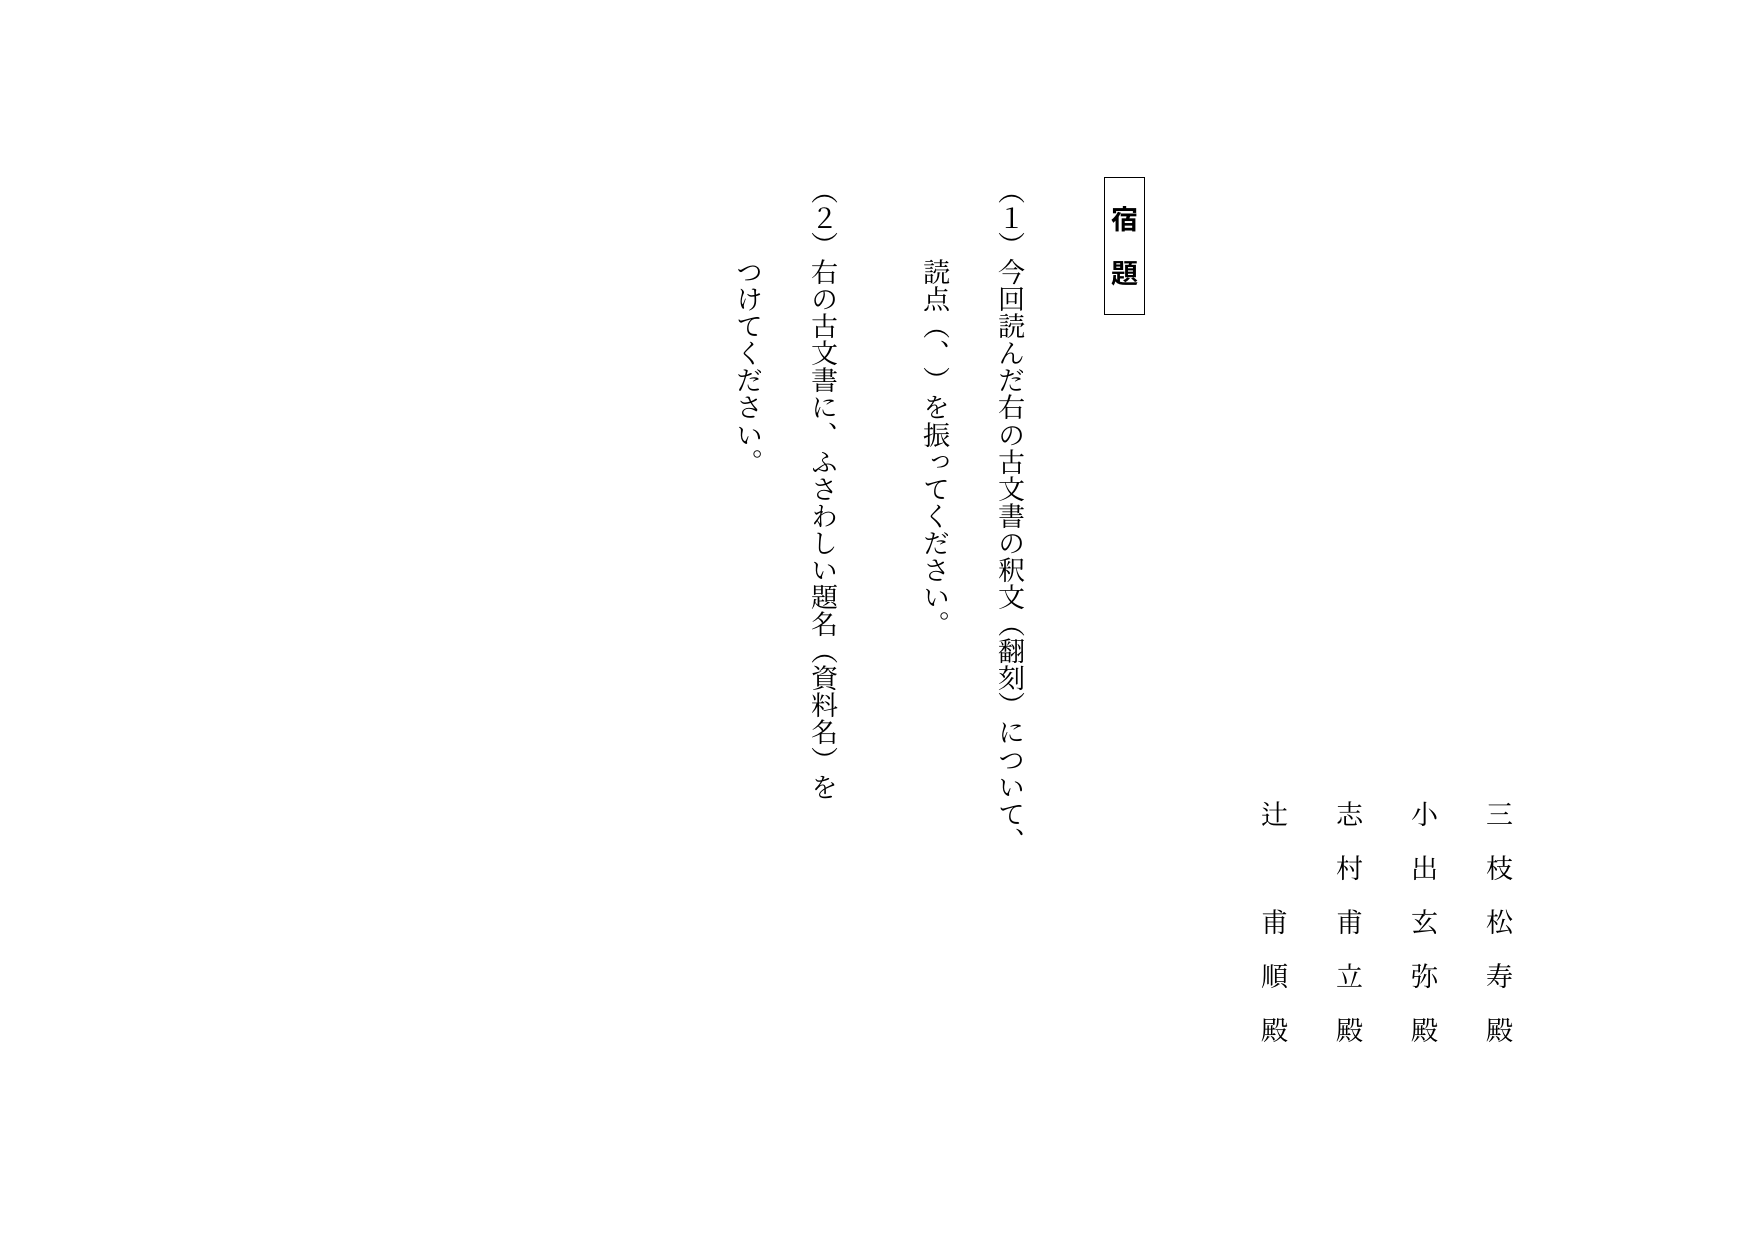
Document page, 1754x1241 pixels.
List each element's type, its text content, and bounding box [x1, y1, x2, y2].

text つけてください。 [712, 177, 787, 1063]
text （２）右の古文書に、ふさわしい題名（資料名）を [787, 177, 862, 1063]
text 三 枝 松 寿 殿 [1462, 177, 1537, 1063]
text 小 出 玄 弥 殿 [1387, 177, 1462, 1063]
text 志 村 甫 立 殿 [1312, 177, 1387, 1063]
text （１）今回読んだ右の古文書の釈文（翻刻）について、 [975, 177, 1050, 1063]
text 読点（、）を振ってください。 [900, 177, 975, 1063]
text 辻 甫 順 殿 [1237, 177, 1312, 1063]
text 宿 題 [1087, 177, 1162, 1063]
